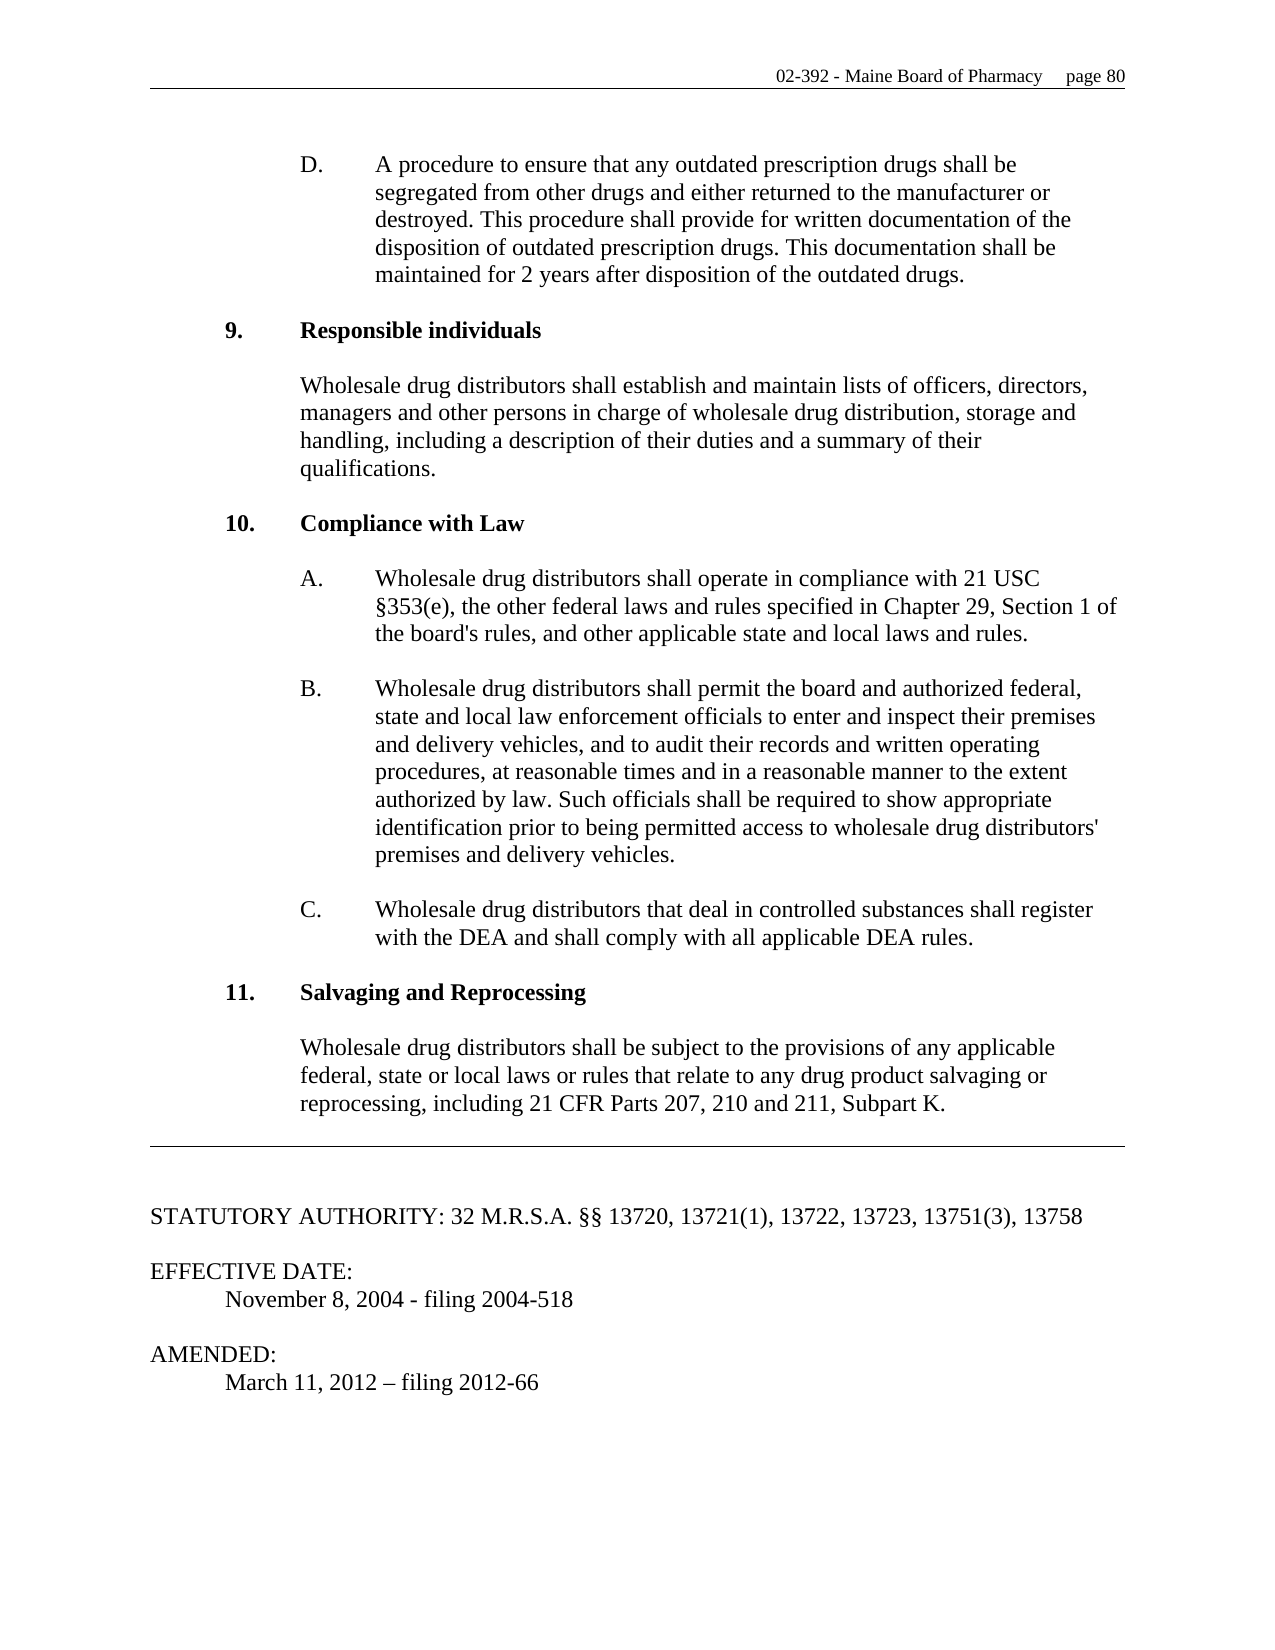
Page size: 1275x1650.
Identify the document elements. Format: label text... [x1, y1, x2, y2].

text AMENDED: [150, 1340, 1125, 1368]
text C. Wholesale drug distributors that deal in controlled substances shall register with the DEA and shall comply with all applicable DEA rules. [150, 895, 1125, 951]
text D. A procedure to ensure that any outdated prescription drugs shall be segregated from other drugs and either returned to the manufacturer or destroyed. This procedure shall provide for written documentation of the disposition of outdated prescription drugs. This documentation shall be maintained for 2 years after disposition of the outdated drugs. [150, 150, 1125, 288]
text Wholesale drug distributors shall establish and maintain lists of officers, directors, managers and other persons in charge of wholesale drug distribution, storage and handling, including a description of their duties and a summary of their qualifications. [150, 371, 1125, 481]
text EFFECTIVE DATE: [150, 1257, 1125, 1285]
text STATUTORY AUTHORITY: 32 M.R.S.A. §§ 13720, 13721(1), 13722, 13723, 13751(3), 13758 [150, 1202, 1125, 1230]
text 9. Responsible individuals [150, 316, 1125, 343]
text B. Wholesale drug distributors shall permit the board and authorized federal, state and local law enforcement officials to enter and inspect their premises and delivery vehicles, and to audit their records and written operating procedures, at reasonable times and in a reasonable manner to the extent authorized by law. Such officials shall be required to show appropriate identification prior to being permitted access to wholesale drug distributors' premises and delivery vehicles. [150, 674, 1125, 868]
text 10. Compliance with Law [150, 509, 1125, 536]
text 11. Salvaging and Reprocessing [150, 978, 1125, 1006]
text A. Wholesale drug distributors shall operate in compliance with 21 USC §353(e), the other federal laws and rules specified in Chapter 29, Section 1 of the board's rules, and other applicable state and local laws and rules. [150, 564, 1125, 647]
text March 11, 2012 – filing 2012-66 [150, 1368, 1125, 1395]
text November 8, 2004 - filing 2004-518 [150, 1285, 1125, 1312]
text Wholesale drug distributors shall be subject to the provisions of any applicable federal, state or local laws or rules that relate to any drug product salvaging or reprocessing, including 21 CFR Parts 207, 210 and 211, Subpart K. [150, 1033, 1125, 1116]
